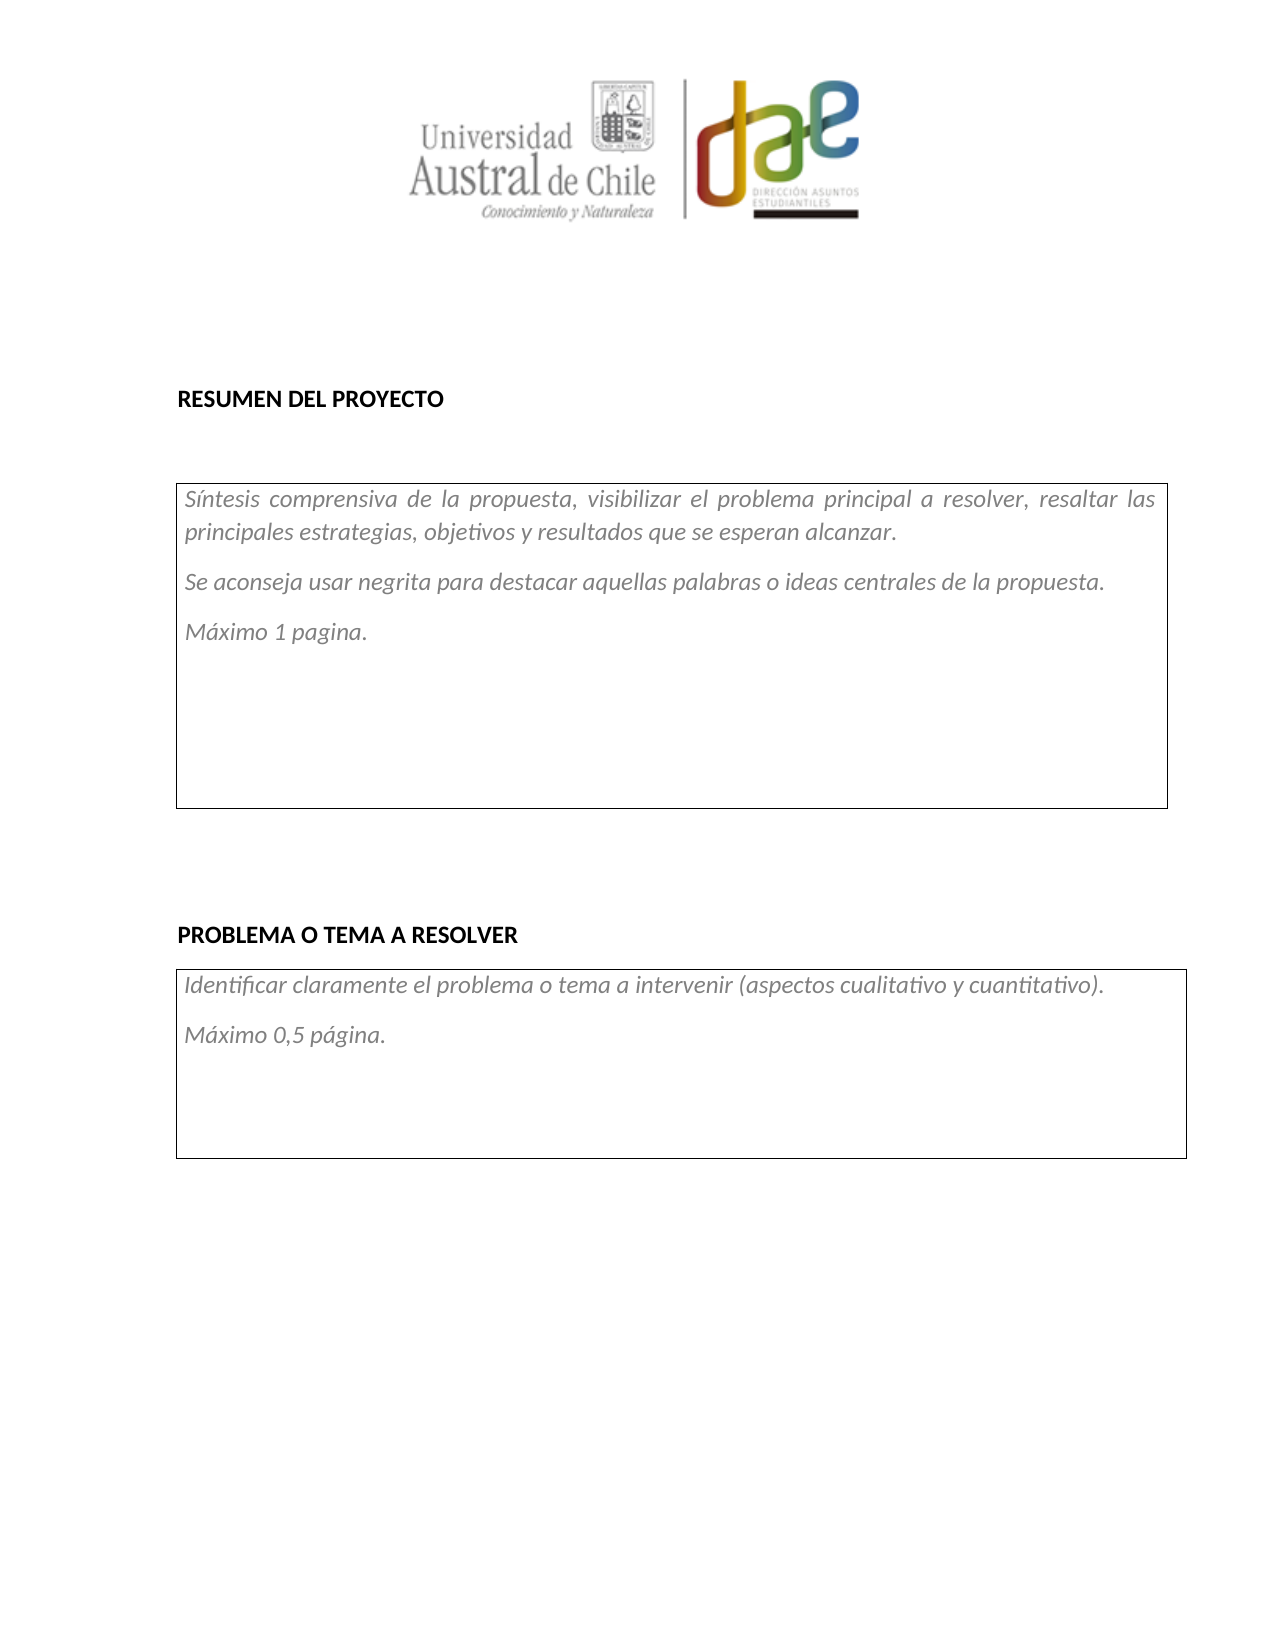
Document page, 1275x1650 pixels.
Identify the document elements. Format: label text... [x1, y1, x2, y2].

table_header Identificar claramente el problema o tema a intervenir (aspectos cualitativo y cuantitativo). Máximo 0,5 página. [177, 970, 1186, 1157]
text PROBLEMA O TEMA A RESOLVER [177, 919, 1098, 949]
picture [391, 73, 884, 235]
text RESUMEN DEL PROYECTO [177, 383, 1098, 414]
table_header Síntesis comprensiva de la propuesta, visibilizar el problema principal a resolver, resaltar las principales estrategias, objetivos y resultados que se esperan alcanzar. Se aconseja usar negrita para destacar aquellas palabras o ideas centrales de la propuesta. Máximo 1 pagina. [177, 484, 1167, 808]
